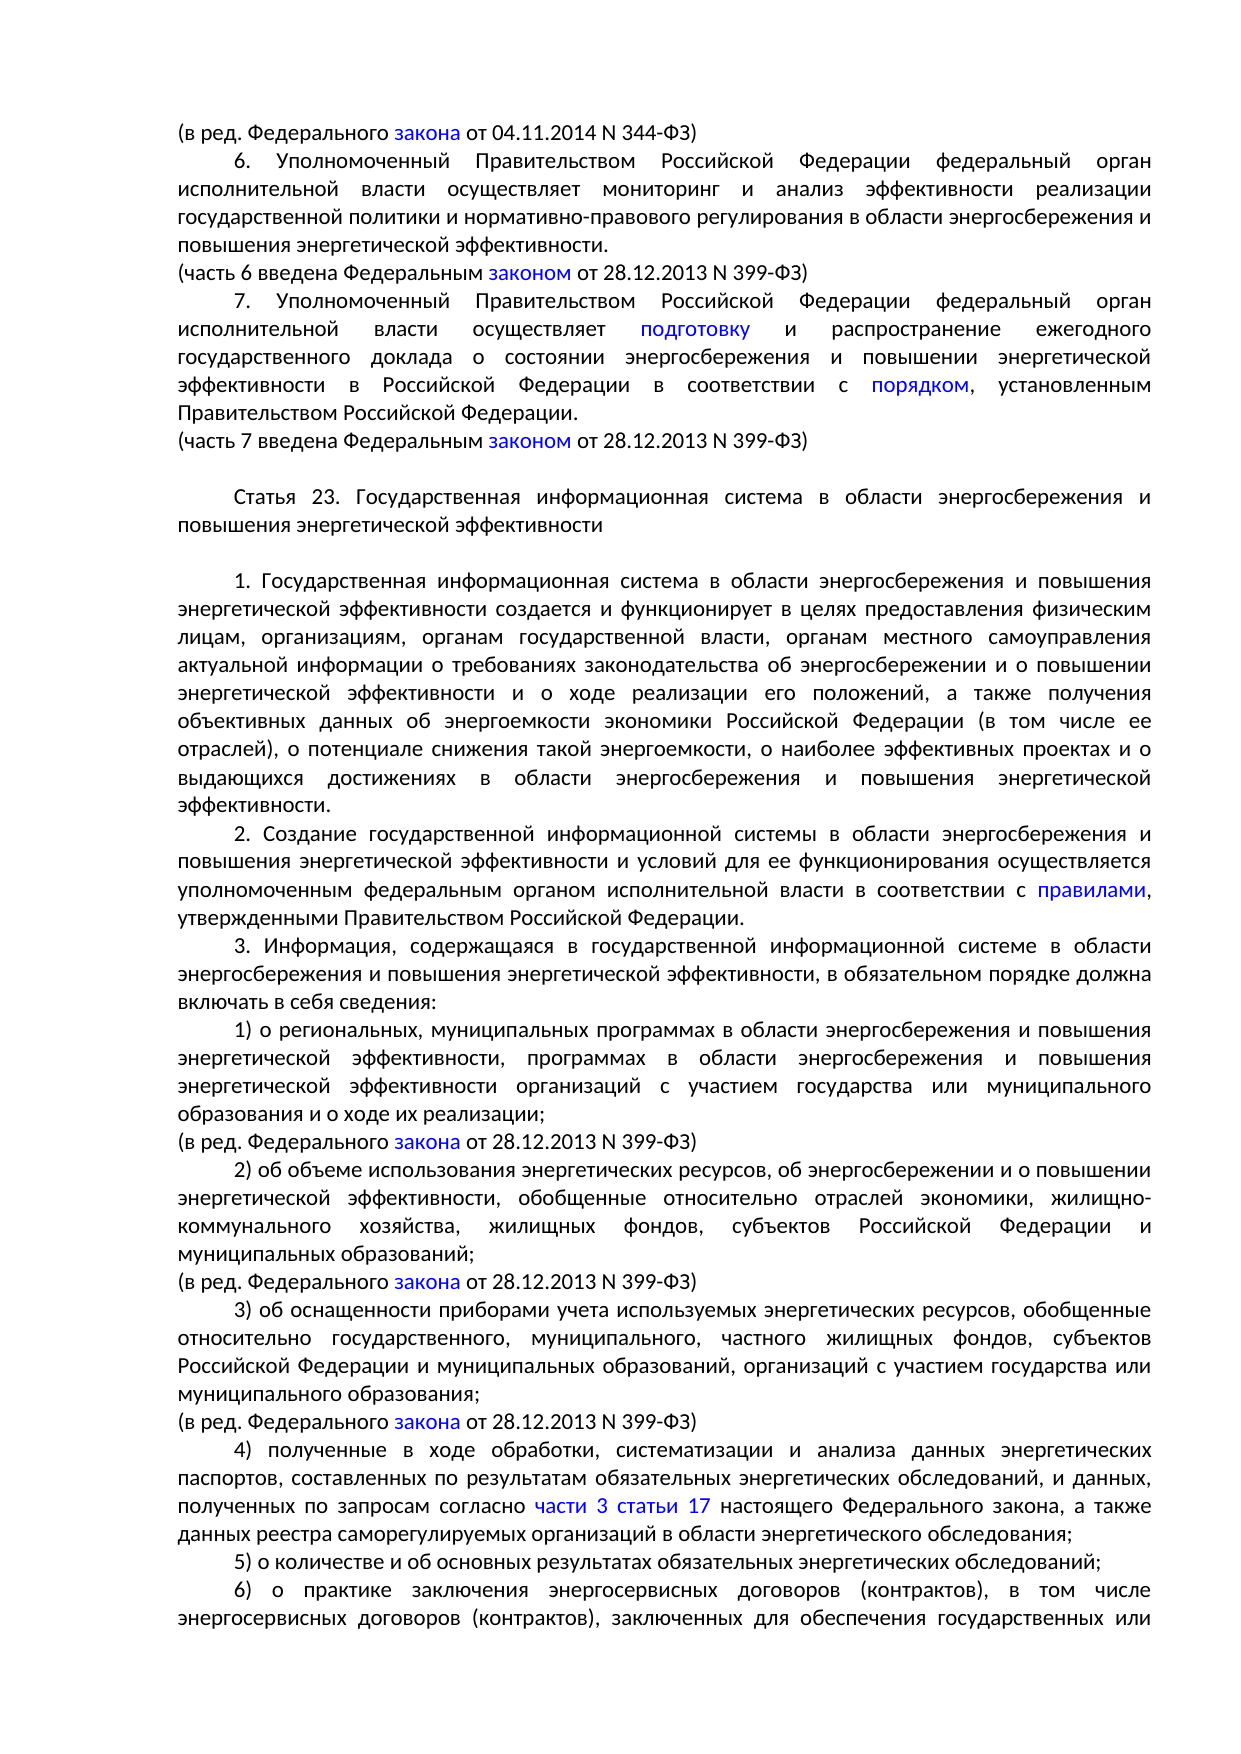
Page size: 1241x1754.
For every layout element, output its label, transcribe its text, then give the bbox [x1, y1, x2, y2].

text (в ред. Федерального закона от 28.12.2013 N 399-ФЗ) [177, 1407, 1152, 1435]
text 4) полученные в ходе обработки, систематизации и анализа данных энергетических паспортов, составленных по результатам обязательных энергетических обследований, и данных, полученных по запросам согласно части 3 статьи 17 настоящего Федерального закона, а также данных реестра саморегулируемых организаций в области энергетического обследования; [177, 1435, 1152, 1547]
text (в ред. Федерального закона от 04.11.2014 N 344-ФЗ) [177, 118, 1152, 146]
text 5) о количестве и об основных результатах обязательных энергетических обследований; [177, 1547, 1152, 1575]
text 1. Государственная информационная система в области энергосбережения и повышения энергетической эффективности создается и функционирует в целях предоставления физическим лицам, организациям, органам государственной власти, органам местного самоуправления актуальной информации о требованиях законодательства об энергосбережении и о повышении энергетической эффективности и о ходе реализации его положений, а также получения объективных данных об энергоемкости экономики Российской Федерации (в том числе ее отраслей), о потенциале снижения такой энергоемкости, о наиболее эффективных проектах и о выдающихся достижениях в области энергосбережения и повышения энергетической эффективности. [177, 566, 1152, 819]
text (часть 7 введена Федеральным законом от 28.12.2013 N 399-ФЗ) [177, 426, 1152, 454]
text 2) об объеме использования энергетических ресурсов, об энергосбережении и о повышении энергетической эффективности, обобщенные относительно отраслей экономики, жилищно-коммунального хозяйства, жилищных фондов, субъектов Российской Федерации и муниципальных образований; [177, 1155, 1152, 1267]
text 2. Создание государственной информационной системы в области энергосбережения и повышения энергетической эффективности и условий для ее функционирования осуществляется уполномоченным федеральным органом исполнительной власти в соответствии с правилами, утвержденными Правительством Российской Федерации. [177, 819, 1152, 931]
text 3) об оснащенности приборами учета используемых энергетических ресурсов, обобщенные относительно государственного, муниципального, частного жилищных фондов, субъектов Российской Федерации и муниципальных образований, организаций с участием государства или муниципального образования; [177, 1295, 1152, 1407]
text 1) о региональных, муниципальных программах в области энергосбережения и повышения энергетической эффективности, программах в области энергосбережения и повышения энергетической эффективности организаций с участием государства или муниципального образования и о ходе их реализации; [177, 1015, 1152, 1127]
text 6. Уполномоченный Правительством Российской Федерации федеральный орган исполнительной власти осуществляет мониторинг и анализ эффективности реализации государственной политики и нормативно-правового регулирования в области энергосбережения и повышения энергетической эффективности. [177, 146, 1152, 258]
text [177, 1575, 1152, 1631]
text (в ред. Федерального закона от 28.12.2013 N 399-ФЗ) [177, 1127, 1152, 1155]
text (часть 6 введена Федеральным законом от 28.12.2013 N 399-ФЗ) [177, 258, 1152, 286]
text 3. Информация, содержащаяся в государственной информационной системе в области энергосбережения и повышения энергетической эффективности, в обязательном порядке должна включать в себя сведения: [177, 931, 1152, 1015]
text (в ред. Федерального закона от 28.12.2013 N 399-ФЗ) [177, 1267, 1152, 1295]
text Статья 23. Государственная информационная система в области энергосбережения и повышения энергетической эффективности [177, 482, 1152, 538]
text 7. Уполномоченный Правительством Российской Федерации федеральный орган исполнительной власти осуществляет подготовку и распространение ежегодного государственного доклада о состоянии энергосбережения и повышении энергетической эффективности в Российской Федерации в соответствии с порядком, установленным Правительством Российской Федерации. [177, 286, 1152, 426]
